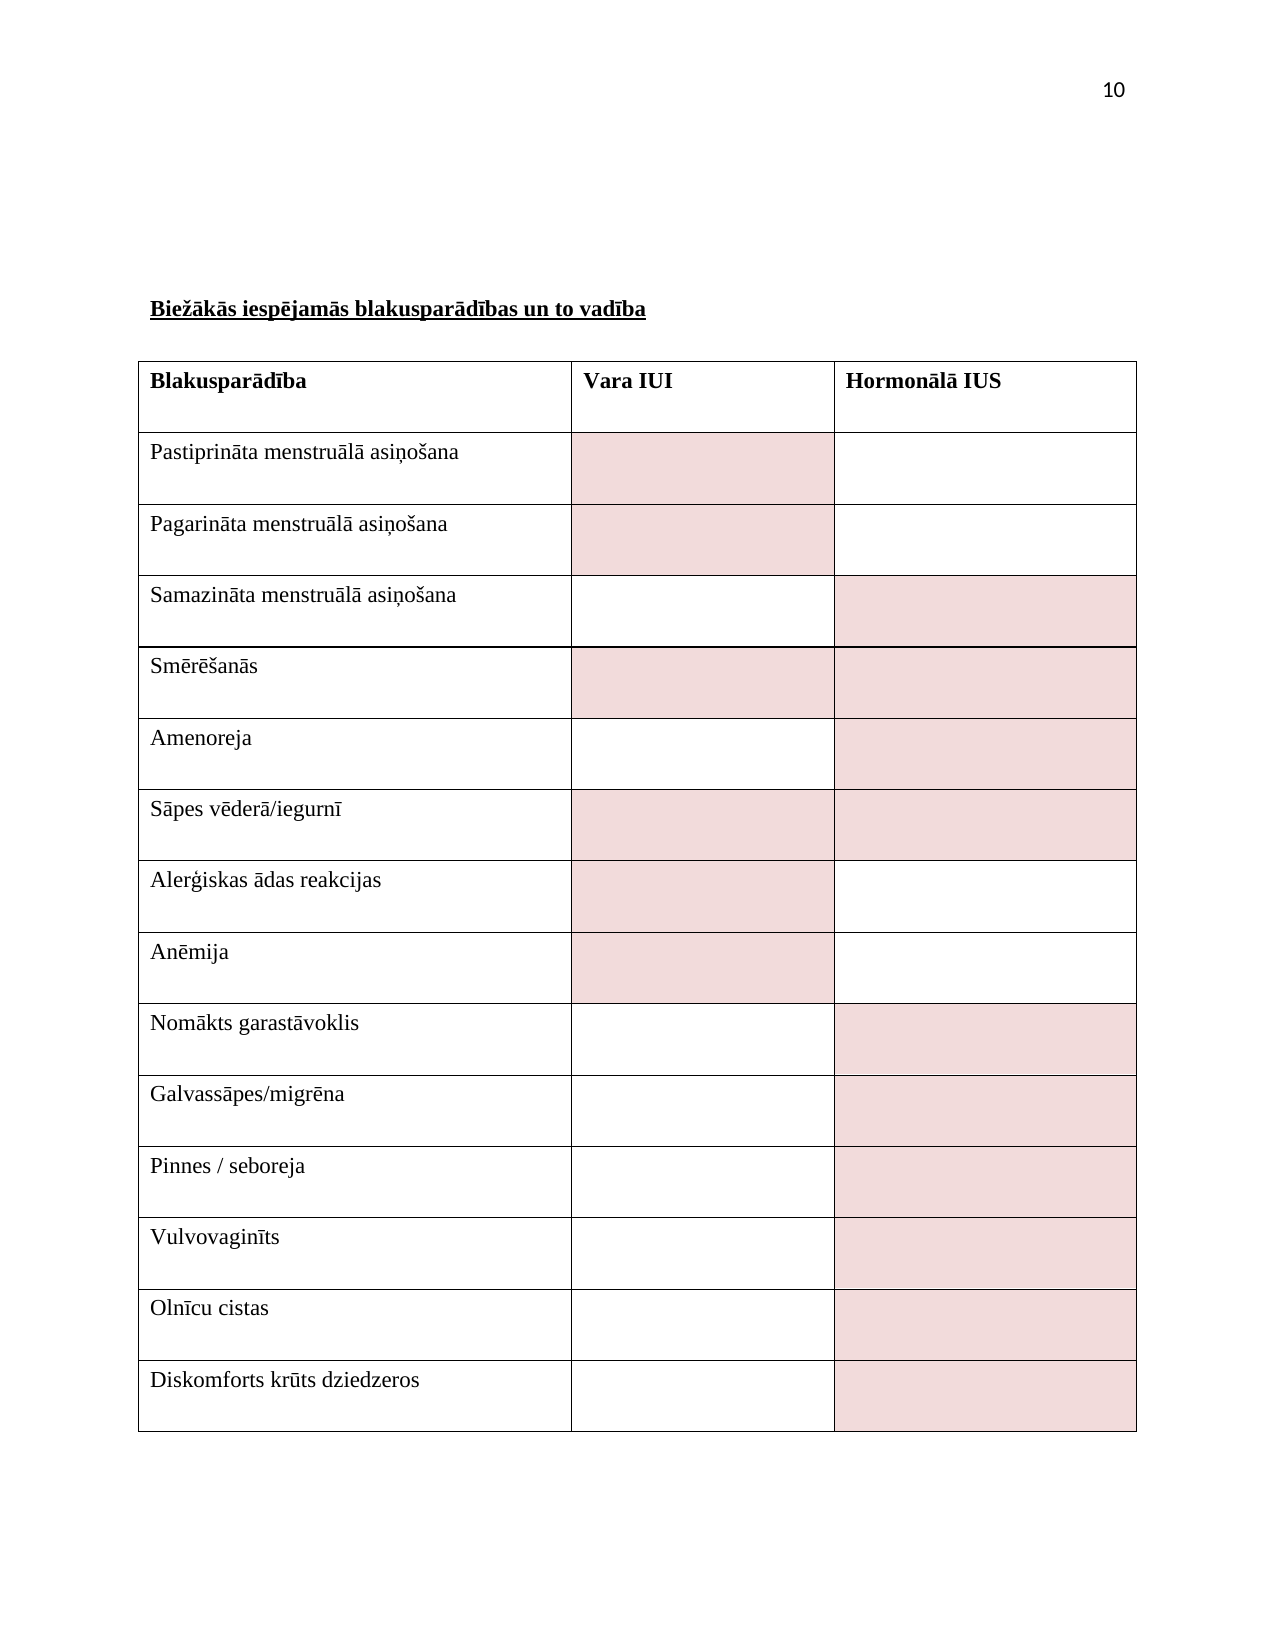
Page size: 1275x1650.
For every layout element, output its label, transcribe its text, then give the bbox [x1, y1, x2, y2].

table_cell Diskomforts krūts dziedzeros [139, 1361, 571, 1431]
table_header Vara IUI [572, 362, 834, 432]
table_cell [835, 576, 1136, 646]
table_cell Olnīcu cistas [139, 1290, 571, 1360]
table_cell Pastiprināta menstruālā asiņošana [139, 433, 571, 504]
table_cell [835, 1218, 1136, 1288]
table_cell [835, 1361, 1136, 1431]
table_cell [572, 1147, 834, 1217]
table_cell [572, 861, 834, 932]
table_cell Smērēšanās [139, 648, 571, 718]
table_cell Pagarināta menstruālā asiņošana [139, 505, 571, 575]
table_cell [835, 648, 1136, 718]
table_cell [572, 505, 834, 575]
table_cell Pinnes / seboreja [139, 1147, 571, 1217]
table_cell [572, 648, 834, 718]
table_cell [835, 933, 1136, 1003]
table_cell [572, 1290, 834, 1360]
table_cell [572, 1004, 834, 1074]
table_cell [835, 719, 1136, 789]
table_cell Alerģiskas ādas reakcijas [139, 861, 571, 932]
table_cell Galvassāpes/migrēna [139, 1076, 571, 1146]
table_cell [835, 1076, 1136, 1146]
table_cell [835, 790, 1136, 860]
table_cell Samazināta menstruālā asiņošana [139, 576, 571, 646]
table_cell [835, 433, 1136, 504]
table_cell [572, 790, 834, 860]
table_header Blakusparādība [139, 362, 571, 432]
table_header Hormonālā IUS [835, 362, 1136, 432]
table_cell [835, 861, 1136, 932]
table_cell [572, 576, 834, 646]
table_cell Anēmija [139, 933, 571, 1003]
table_cell [572, 719, 834, 789]
table_cell [572, 1218, 834, 1288]
table_cell [835, 505, 1136, 575]
table_cell [835, 1004, 1136, 1074]
table_cell Nomākts garastāvoklis [139, 1004, 571, 1074]
table_cell Amenoreja [139, 719, 571, 789]
table_cell [572, 1361, 834, 1431]
table_cell Vulvovaginīts [139, 1218, 571, 1288]
table_cell [835, 1290, 1136, 1360]
table_cell [572, 1076, 834, 1146]
table_cell [835, 1147, 1136, 1217]
table_cell Sāpes vēderā/iegurnī [139, 790, 571, 860]
text Biežākās iespējamās blakusparādības un to vadība [150, 291, 1125, 322]
table_cell [572, 433, 834, 504]
table_cell [572, 933, 834, 1003]
